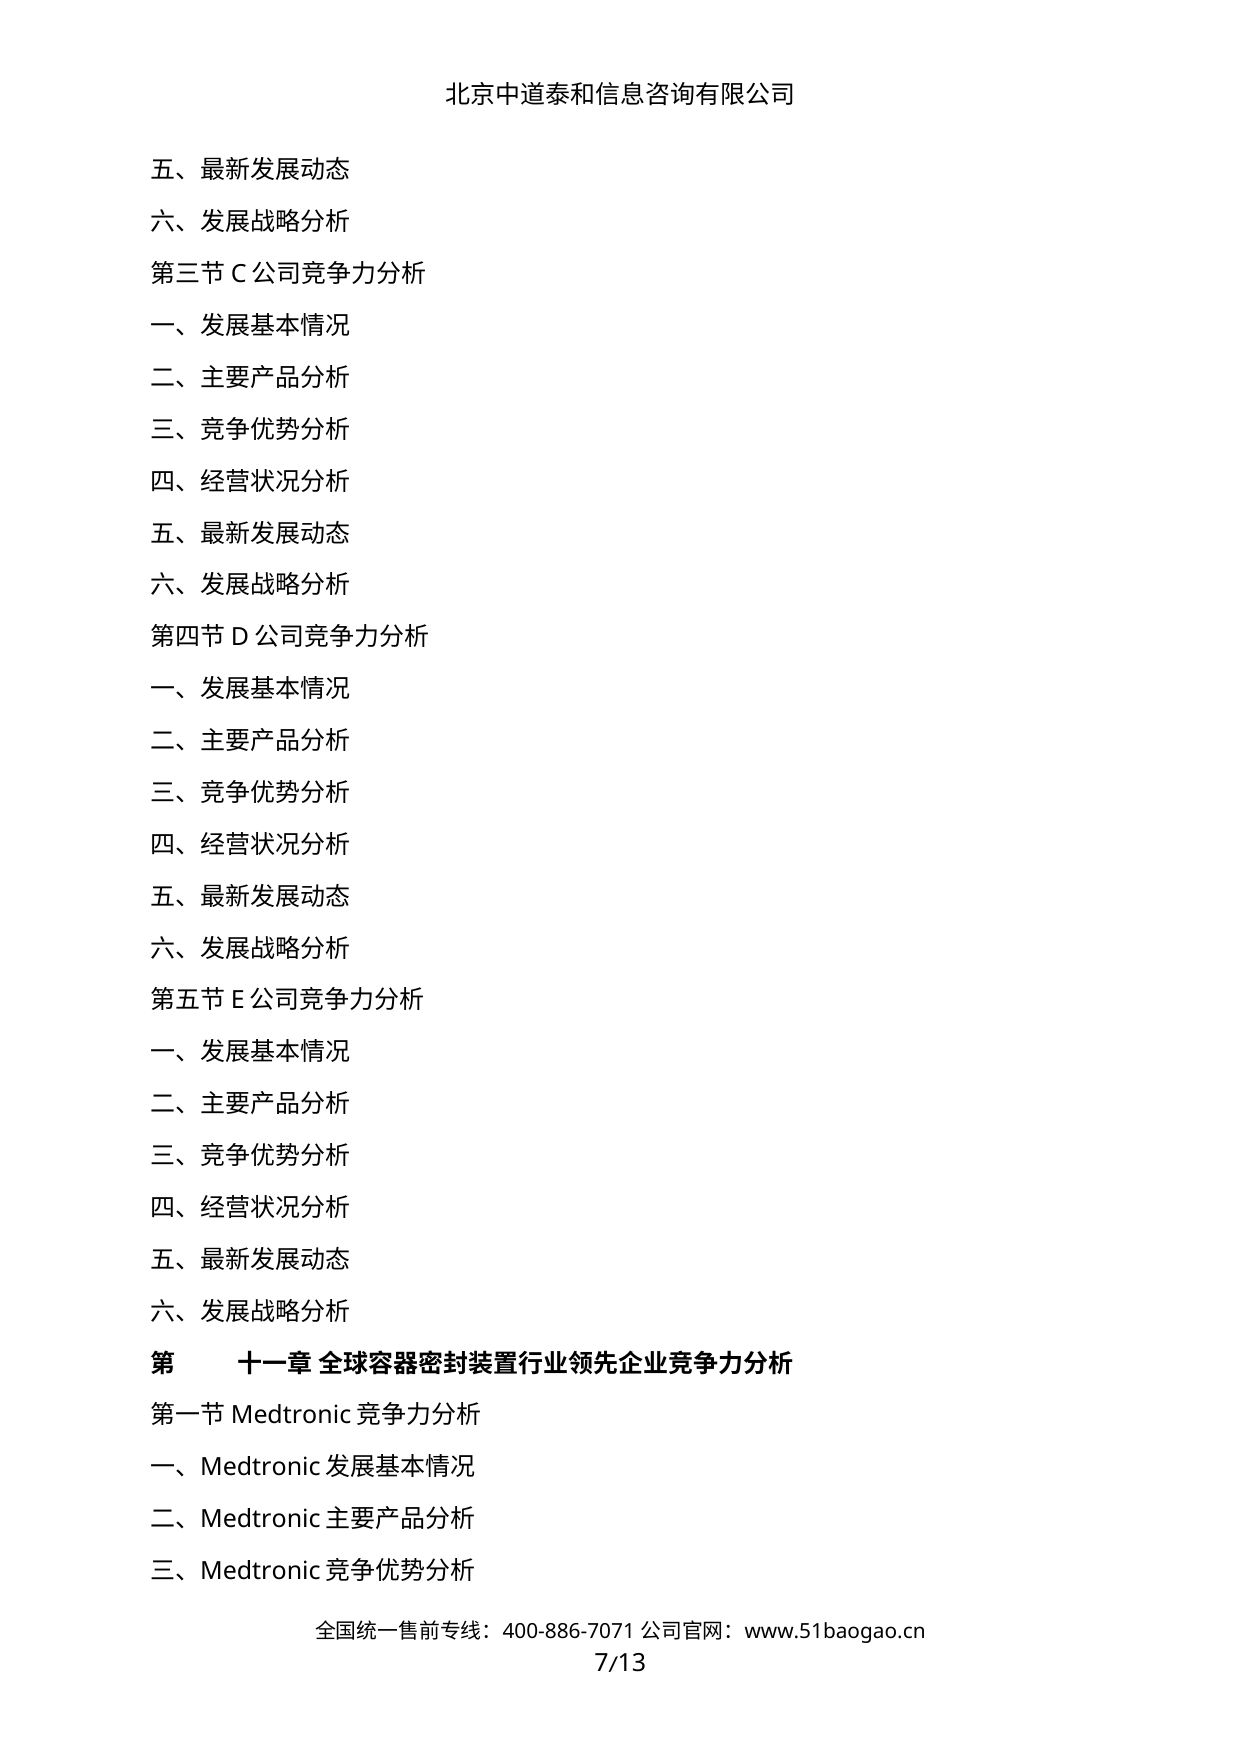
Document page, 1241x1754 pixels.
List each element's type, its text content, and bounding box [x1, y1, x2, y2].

text 四、经营状况分析 [150, 1187, 1090, 1224]
text 四、经营状况分析 [150, 824, 1090, 861]
text 六、发展战略分析 [150, 565, 1090, 601]
text 第一节 Medtronic竞争力分析 [150, 1395, 1090, 1431]
text 五、最新发展动态 [150, 513, 1090, 549]
text 二、主要产品分析 [150, 721, 1090, 757]
text 二、主要产品分析 [150, 357, 1090, 394]
text 六、发展战略分析 [150, 202, 1090, 238]
text 五、最新发展动态 [150, 150, 1090, 186]
text 四、经营状况分析 [150, 461, 1090, 497]
text 一、发展基本情况 [150, 1032, 1090, 1068]
text 二、Medtronic主要产品分析 [150, 1499, 1090, 1535]
text 第五节 E公司竞争力分析 [150, 980, 1090, 1016]
text 三、竞争优势分析 [150, 409, 1090, 446]
text 六、发展战略分析 [150, 1291, 1090, 1327]
text 第四节 D公司竞争力分析 [150, 617, 1090, 653]
text 一、Medtronic发展基本情况 [150, 1447, 1090, 1483]
text 一、发展基本情况 [150, 306, 1090, 342]
text 第 十一章 全球容器密封装置行业领先企业竞争力分析 [150, 1343, 1090, 1379]
text 第三节 C公司竞争力分析 [150, 254, 1090, 290]
text 三、竞争优势分析 [150, 1136, 1090, 1172]
text 二、主要产品分析 [150, 1084, 1090, 1120]
text 五、最新发展动态 [150, 1239, 1090, 1276]
text 六、发展战略分析 [150, 928, 1090, 964]
text 一、发展基本情况 [150, 669, 1090, 705]
text 三、Medtronic竞争优势分析 [150, 1551, 1090, 1587]
text 三、竞争优势分析 [150, 772, 1090, 809]
text 五、最新发展动态 [150, 876, 1090, 912]
